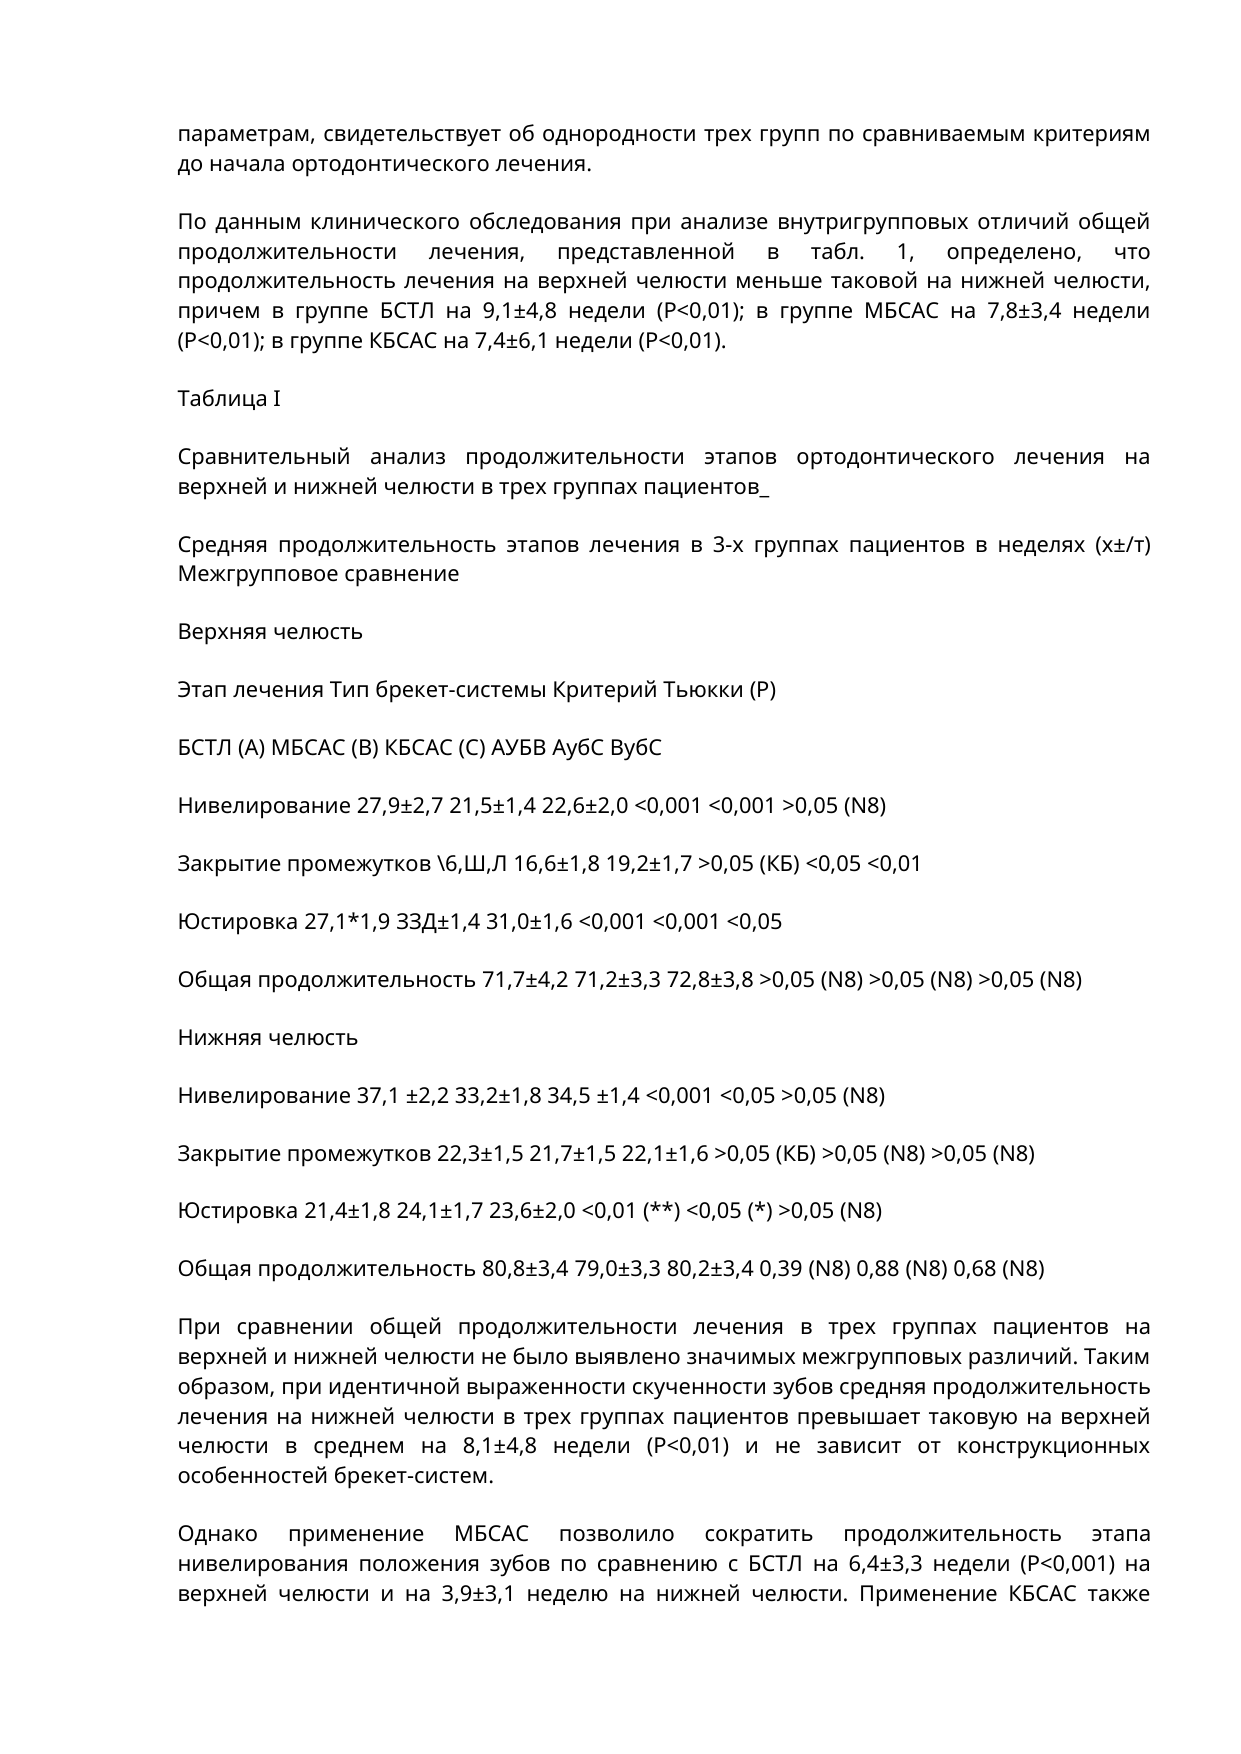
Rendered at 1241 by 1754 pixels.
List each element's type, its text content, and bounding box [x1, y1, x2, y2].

text БСТЛ (А) МБСАС (В) КБСАС (С) АУБВ АубС ВубС [177, 732, 1152, 762]
text Сравнительный анализ продолжительности этапов ортодонтического лечения на верхней и нижней челюсти в трех группах пациентов_ [177, 441, 1152, 500]
text Таблица I [177, 383, 1152, 413]
text При сравнении общей продолжительности лечения в трех группах пациентов на верхней и нижней челюсти не было выявлено значимых межгрупповых различий. Таким образом, при идентичной выраженности скученности зубов средняя продолжительность лечения на нижней челюсти в трех группах пациентов превышает таковую на верхней челюсти в среднем на 8,1±4,8 недели (Р<0,01) и не зависит от конструкционных особенностей брекет-систем. [177, 1311, 1152, 1490]
text Средняя продолжительность этапов лечения в 3-х группах пациентов в неделях (х±/т) Межгрупповое сравнение [177, 528, 1152, 588]
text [177, 1518, 1152, 1607]
text Закрытие промежутков 22,3±1,5 21,7±1,5 22,1±1,6 >0,05 (КБ) >0,05 (N8) >0,05 (N8) [177, 1137, 1152, 1167]
text Общая продолжительность 80,8±3,4 79,0±3,3 80,2±3,4 0,39 (N8) 0,88 (N8) 0,68 (N8) [177, 1253, 1152, 1283]
text Юстировка 21,4±1,8 24,1±1,7 23,6±2,0 <0,01 (**) <0,05 (*) >0,05 (N8) [177, 1195, 1152, 1225]
text Этап лечения Тип брекет-системы Критерий Тьюкки (Р) [177, 674, 1152, 704]
text Нивелирование 37,1 ±2,2 33,2±1,8 34,5 ±1,4 <0,001 <0,05 >0,05 (N8) [177, 1079, 1152, 1109]
text Закрытие промежутков \6,Ш,Л 16,6±1,8 19,2±1,7 >0,05 (КБ) <0,05 <0,01 [177, 848, 1152, 878]
text Общая продолжительность 71,7±4,2 71,2±3,3 72,8±3,8 >0,05 (N8) >0,05 (N8) >0,05 (N8) [177, 964, 1152, 993]
text По данным клинического обследования при анализе внутригрупповых отличий общей продолжительности лечения, представленной в табл. 1, определено, что продолжительность лечения на верхней челюсти меньше таковой на нижней челюсти, причем в группе БСТЛ на 9,1±4,8 недели (Р<0,01); в группе МБСАС на 7,8±3,4 недели (Р<0,01); в группе КБСАС на 7,4±6,1 недели (Р<0,01). [177, 206, 1152, 355]
text параметрам, свидетельствует об однородности трех групп по сравниваемым критериям до начала ортодонтического лечения. [177, 118, 1152, 178]
text Нивелирование 27,9±2,7 21,5±1,4 22,6±2,0 <0,001 <0,001 >0,05 (N8) [177, 790, 1152, 820]
text Юстировка 27,1*1,9 ЗЗД±1,4 31,0±1,6 <0,001 <0,001 <0,05 [177, 906, 1152, 936]
text Нижняя челюсть [177, 1022, 1152, 1051]
text Верхняя челюсть [177, 616, 1152, 646]
